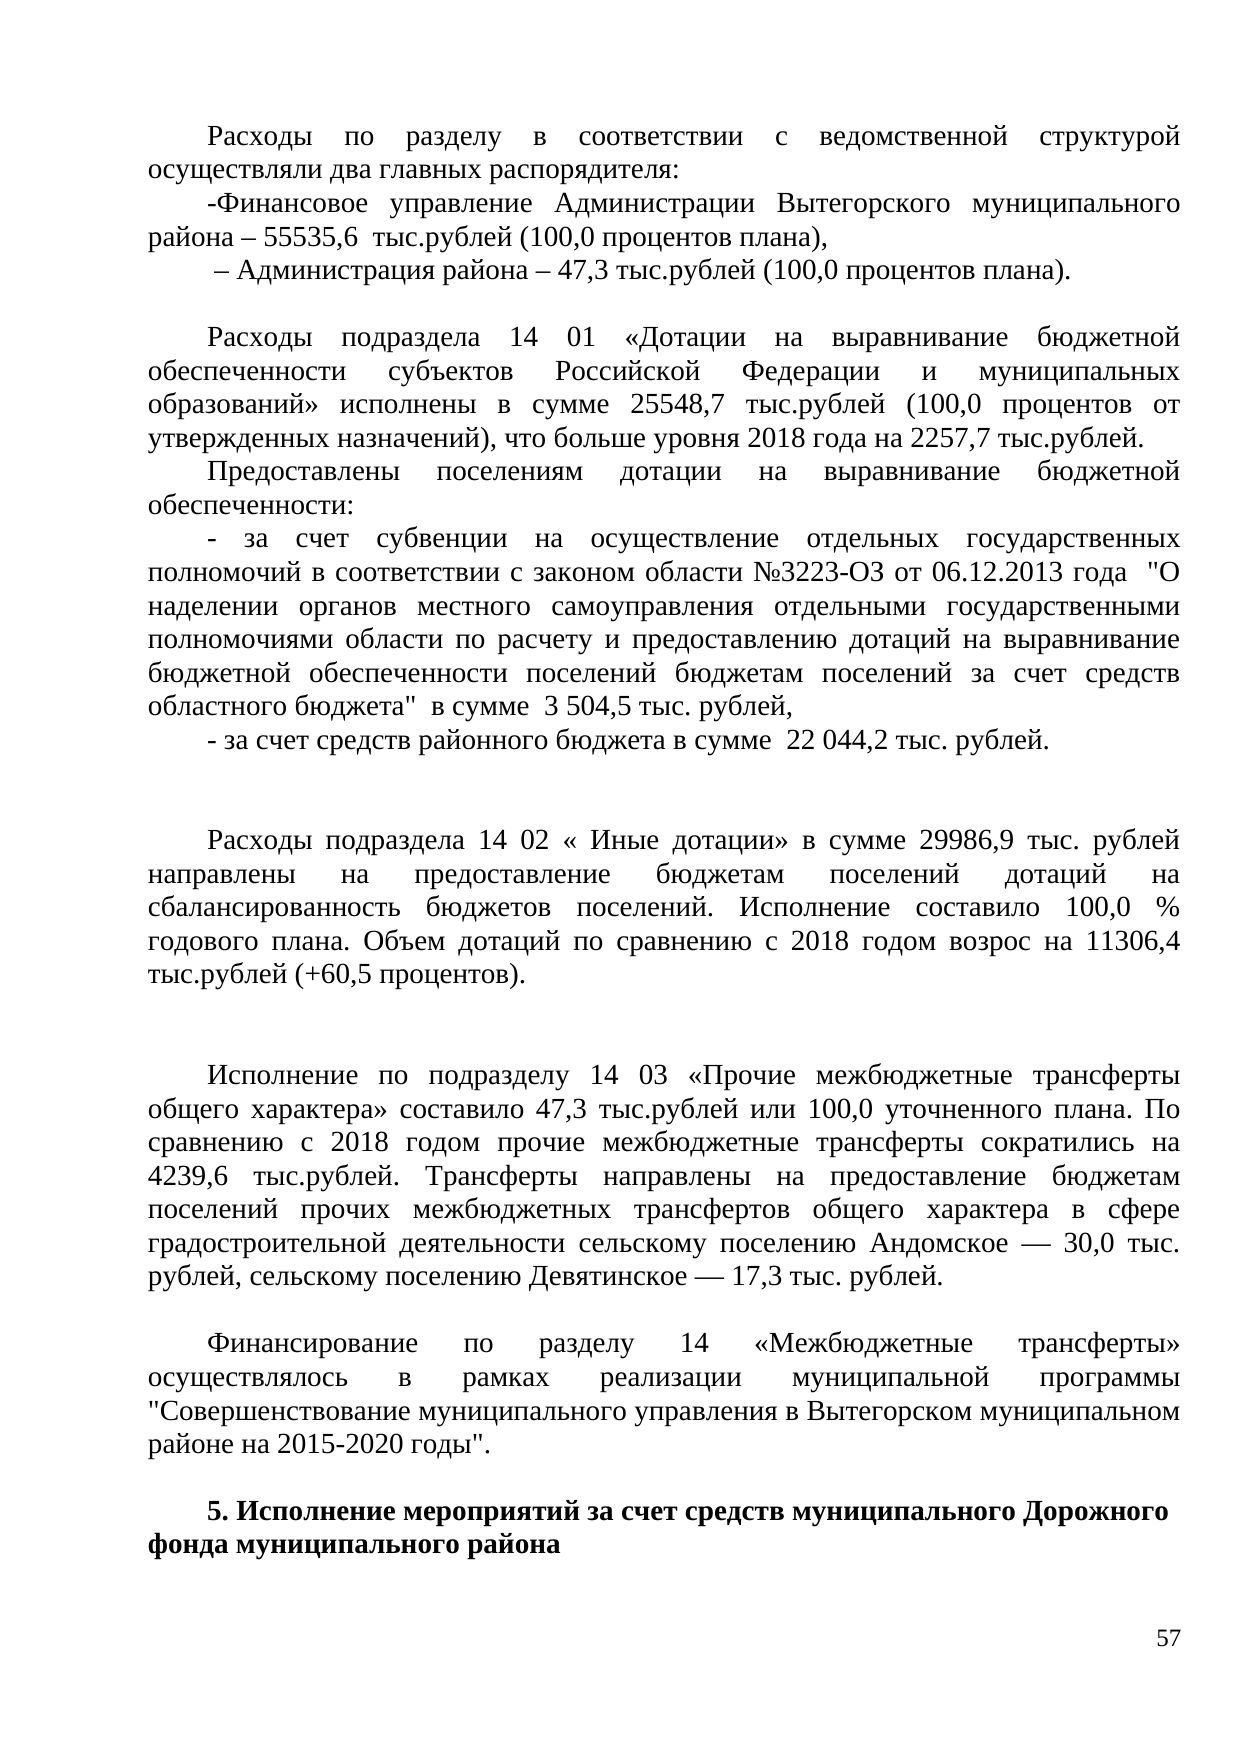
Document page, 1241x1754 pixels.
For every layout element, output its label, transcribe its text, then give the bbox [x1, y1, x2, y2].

text 5. Исполнение мероприятий за счет средств муниципального Дорожного фонда муниципального района [148, 1493, 1181, 1560]
text - за счет средств районного бюджета в сумме 22 044,2 тыс. рублей. [148, 722, 1181, 755]
text Финансирование по разделу 14 «Межбюджетные трансферты» осуществлялось в рамках реализации муниципальной программы "Совершенствование муниципального управления в Вытегорском муниципальном районе на 2015-2020 годы". [148, 1326, 1181, 1460]
text Предоставлены поселениям дотации на выравнивание бюджетной обеспеченности: [148, 453, 1181, 521]
text Исполнение по подразделу 14 03 «Прочие межбюджетные трансферты общего характера» составило 47,3 тыс.рублей или 100,0 уточненного плана. По сравнению с 2018 годом прочие межбюджетные трансферты сократились на 4239,6 тыс.рублей. Трансферты направлены на предоставление бюджетам поселений прочих межбюджетных трансфертов общего характера в сфере градостроительной деятельности сельскому поселению Андомское — 30,0 тыс. рублей, сельскому поселению Девятинское — 17,3 тыс. рублей. [148, 1057, 1181, 1292]
text Расходы подраздела 14 02 « Иные дотации» в сумме 29986,9 тыс. рублей направлены на предоставление бюджетам поселений дотаций на сбалансированность бюджетов поселений. Исполнение составило 100,0 % годового плана. Объем дотаций по сравнению с 2018 годом возрос на 11306,4 тыс.рублей (+60,5 процентов). [148, 822, 1181, 990]
text – Администрация района – 47,3 тыс.рублей (100,0 процентов плана). [148, 252, 1181, 286]
text Расходы подраздела 14 01 «Дотации на выравнивание бюджетной обеспеченности субъектов Российской Федерации и муниципальных образований» исполнены в сумме 25548,7 тыс.рублей (100,0 процентов от утвержденных назначений), что больше уровня 2018 года на 2257,7 тыс.рублей. [148, 319, 1181, 453]
text -Финансовое управление Администрации Вытегорского муниципального района – 55535,6 тыс.рублей (100,0 процентов плана), [148, 185, 1181, 252]
text Расходы по разделу в соответствии с ведомственной структурой осуществляли два главных распорядителя: [148, 118, 1181, 185]
text - за счет субвенции на осуществление отдельных государственных полномочий в соответствии с законом области №3223-ОЗ от 06.12.2013 года "О наделении органов местного самоуправления отдельными государственными полномочиями области по расчету и предоставлению дотаций на выравнивание бюджетной обеспеченности поселений бюджетам поселений за счет средств областного бюджета" в сумме 3 504,5 тыс. рублей, [148, 521, 1181, 722]
